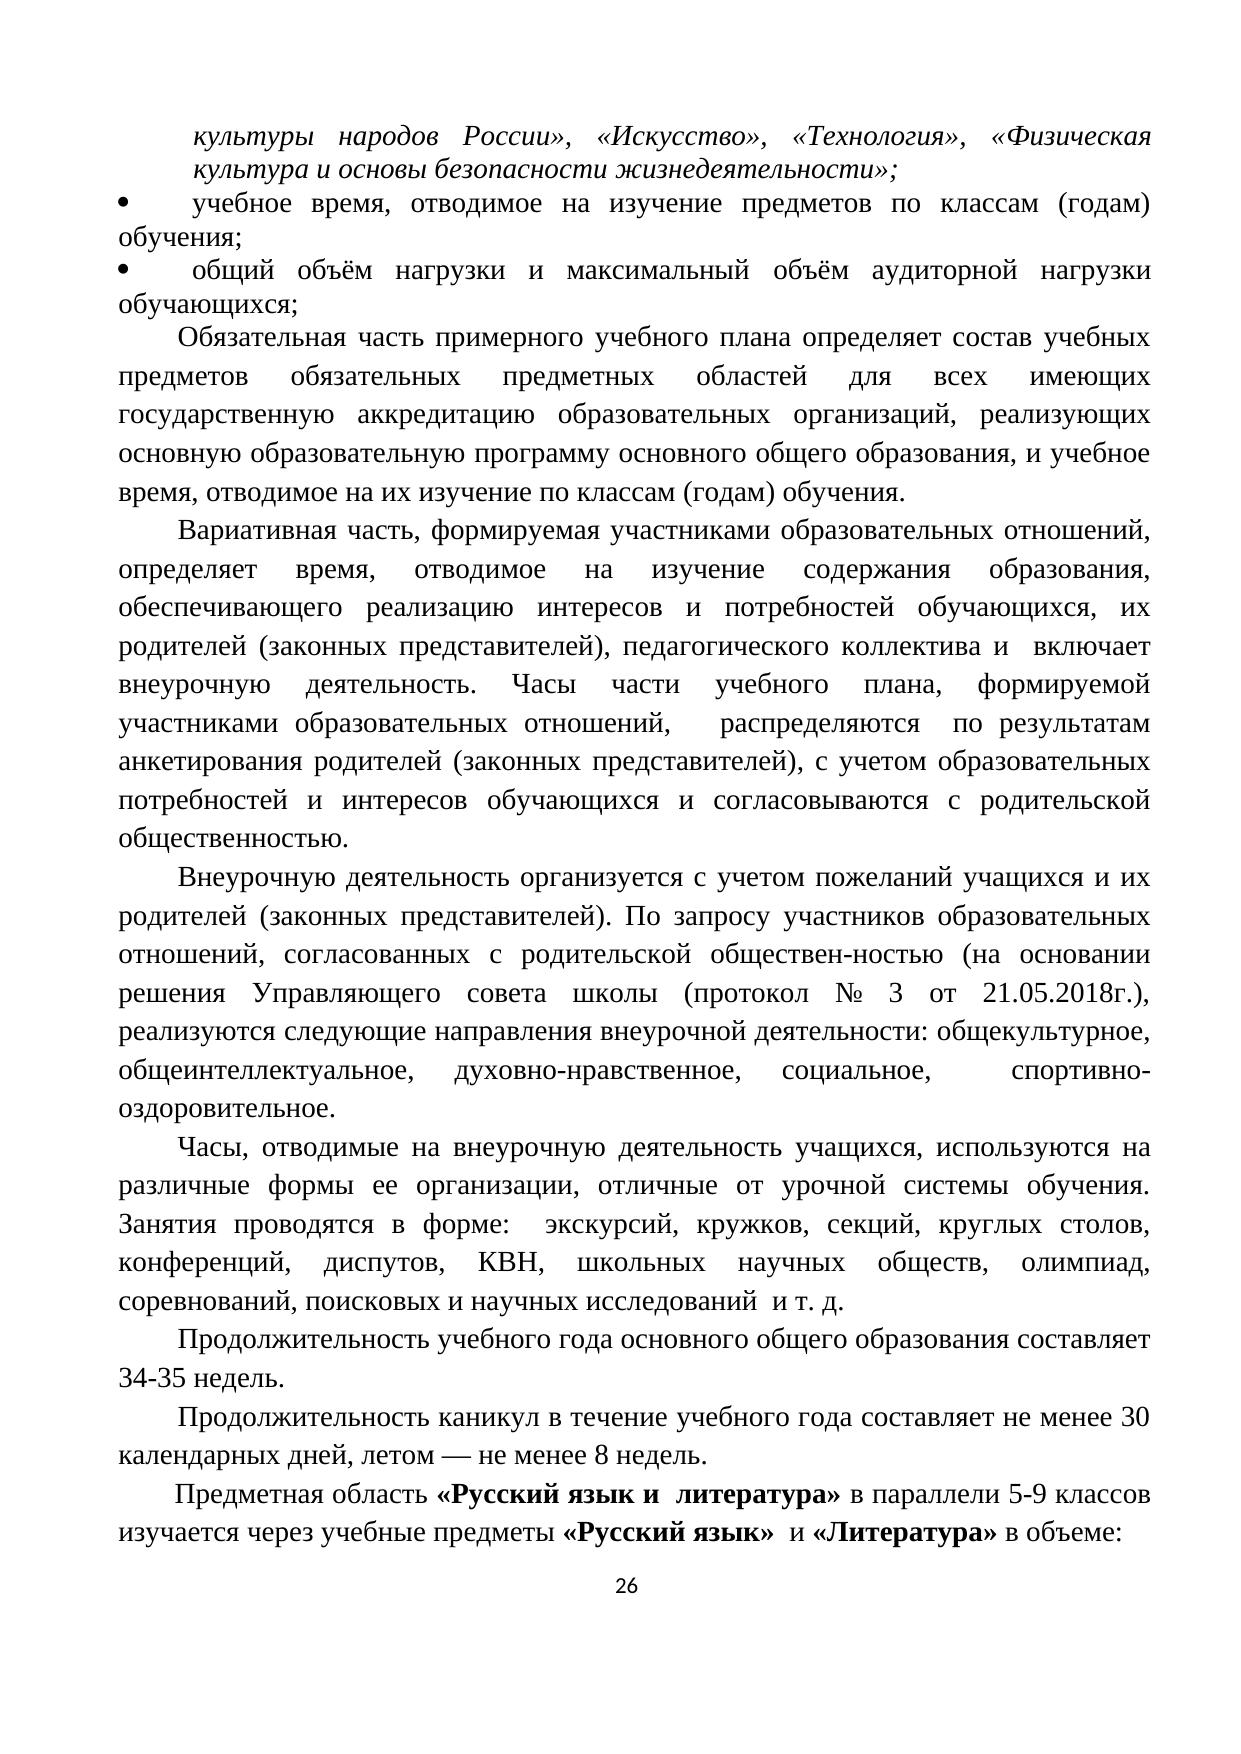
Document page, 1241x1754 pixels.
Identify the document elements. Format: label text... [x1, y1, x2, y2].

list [118, 118, 1152, 185]
text Обязательная часть примерного учебного плана определяет состав учебных предметов обязательных предметных областей для всех имеющих государственную аккредитацию образовательных организаций, реализующих основную образовательную программу основного общего образования, и учебное время, отводимое на их изучение по классам (годам) обучения. [118, 319, 1152, 507]
text Внеурочную деятельность организуется с учетом пожеланий учащихся и их родителей (законных представителей). По запросу участников образовательных отношений, согласованных с родительской обществен-ностью (на основании решения Управляющего совета школы (протокол № 3 от 21.05.2018г.), реализуются следующие направления внеурочной деятельности: общекультурное, общеинтеллектуальное, духовно-нравственное, социальное, спортивно-оздоровительное. [118, 859, 1152, 1124]
text Продолжительность каникул в течение учебного года составляет не менее 30 календарных дней, летом — не менее 8 недель. [118, 1399, 1152, 1471]
text Вариативная часть, формируемая участниками образовательных отношений, определяет время, отводимое на изучение содержания образования, обеспечивающего реализацию интересов и потребностей обучающихся, их родителей (законных представителей), педагогического коллектива и включает внеурочную деятельность. Часы части учебного плана, формируемой участниками образовательных отношений, распределяются по результатам анкетирования родителей (законных представителей), с учетом образовательных потребностей и интересов обучающихся и согласовываются с родительской общественностью. [118, 512, 1152, 854]
text Продолжительность учебного года основного общего образования составляет 34-35 недель. [118, 1322, 1152, 1394]
text Предметная область «Русский язык и литература» в параллели 5-9 классов изучается через учебные предметы «Русский язык» и «Литература» в объеме: [118, 1476, 1152, 1548]
list общий объём нагрузки и максимальный объём аудиторной нагрузки обучающихся; [118, 252, 1152, 319]
list учебное время, отводимое на изучение предметов по классам (годам) обучения; [118, 185, 1152, 252]
text Часы, отводимые на внеурочную деятельность учащихся, используются на различные формы ее организации, отличные от урочной системы обучения. Занятия проводятся в форме: экскурсий, кружков, секций, круглых столов, конференций, диспутов, КВН, школьных научных обществ, олимпиад, соревнований, поисковых и научных исследований и т. д. [118, 1129, 1152, 1317]
